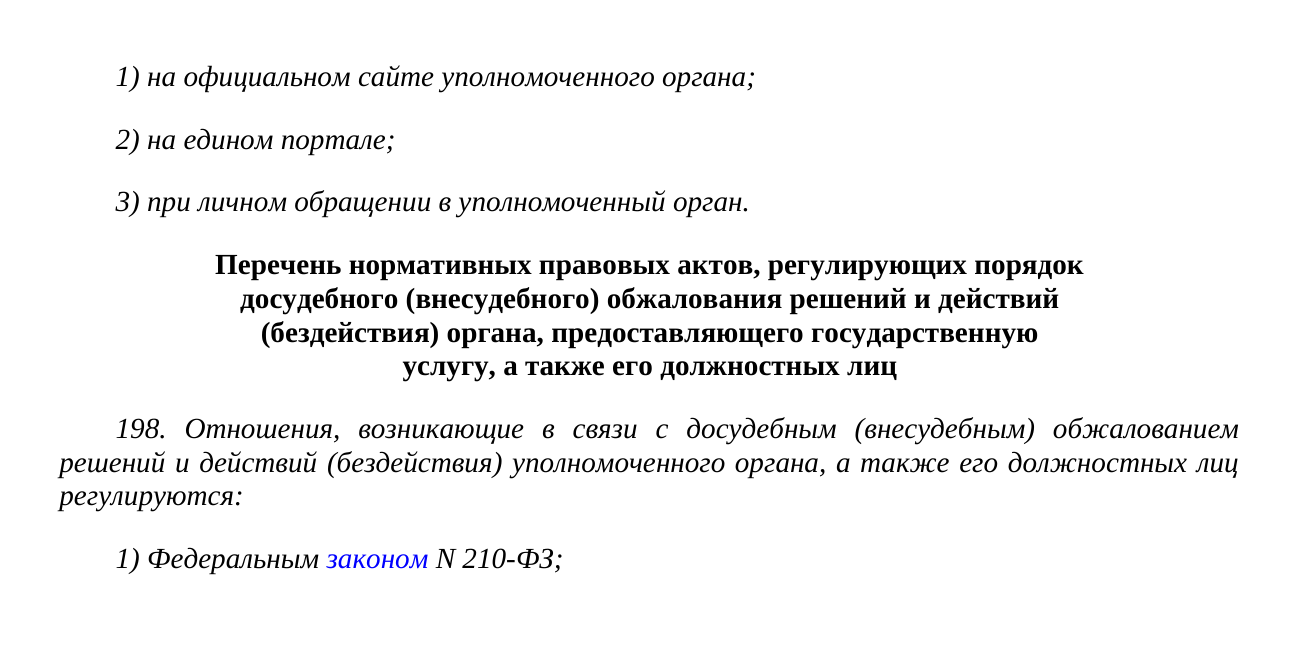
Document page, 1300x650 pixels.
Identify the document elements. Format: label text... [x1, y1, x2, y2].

text досудебного (внесудебного) обжалования решений и действий [59, 281, 1240, 314]
text 198. Отношения, возникающие в связи с досудебным (внесудебным) обжалованием решений и действий (бездействия) уполномоченного органа, а также его должностных лиц регулируются: [59, 411, 1240, 512]
text (бездействия) органа, предоставляющего государственную [59, 315, 1240, 348]
text 2) на едином портале; [59, 122, 1240, 155]
text 1) Федеральным законом N 210-ФЗ; [59, 541, 1240, 574]
text 1) на официальном сайте уполномоченного органа; [59, 59, 1240, 93]
text услугу, а также его должностных лиц [59, 348, 1240, 382]
text 3) при личном обращении в уполномоченный орган. [59, 184, 1240, 218]
text Перечень нормативных правовых актов, регулирующих порядок [59, 247, 1240, 281]
